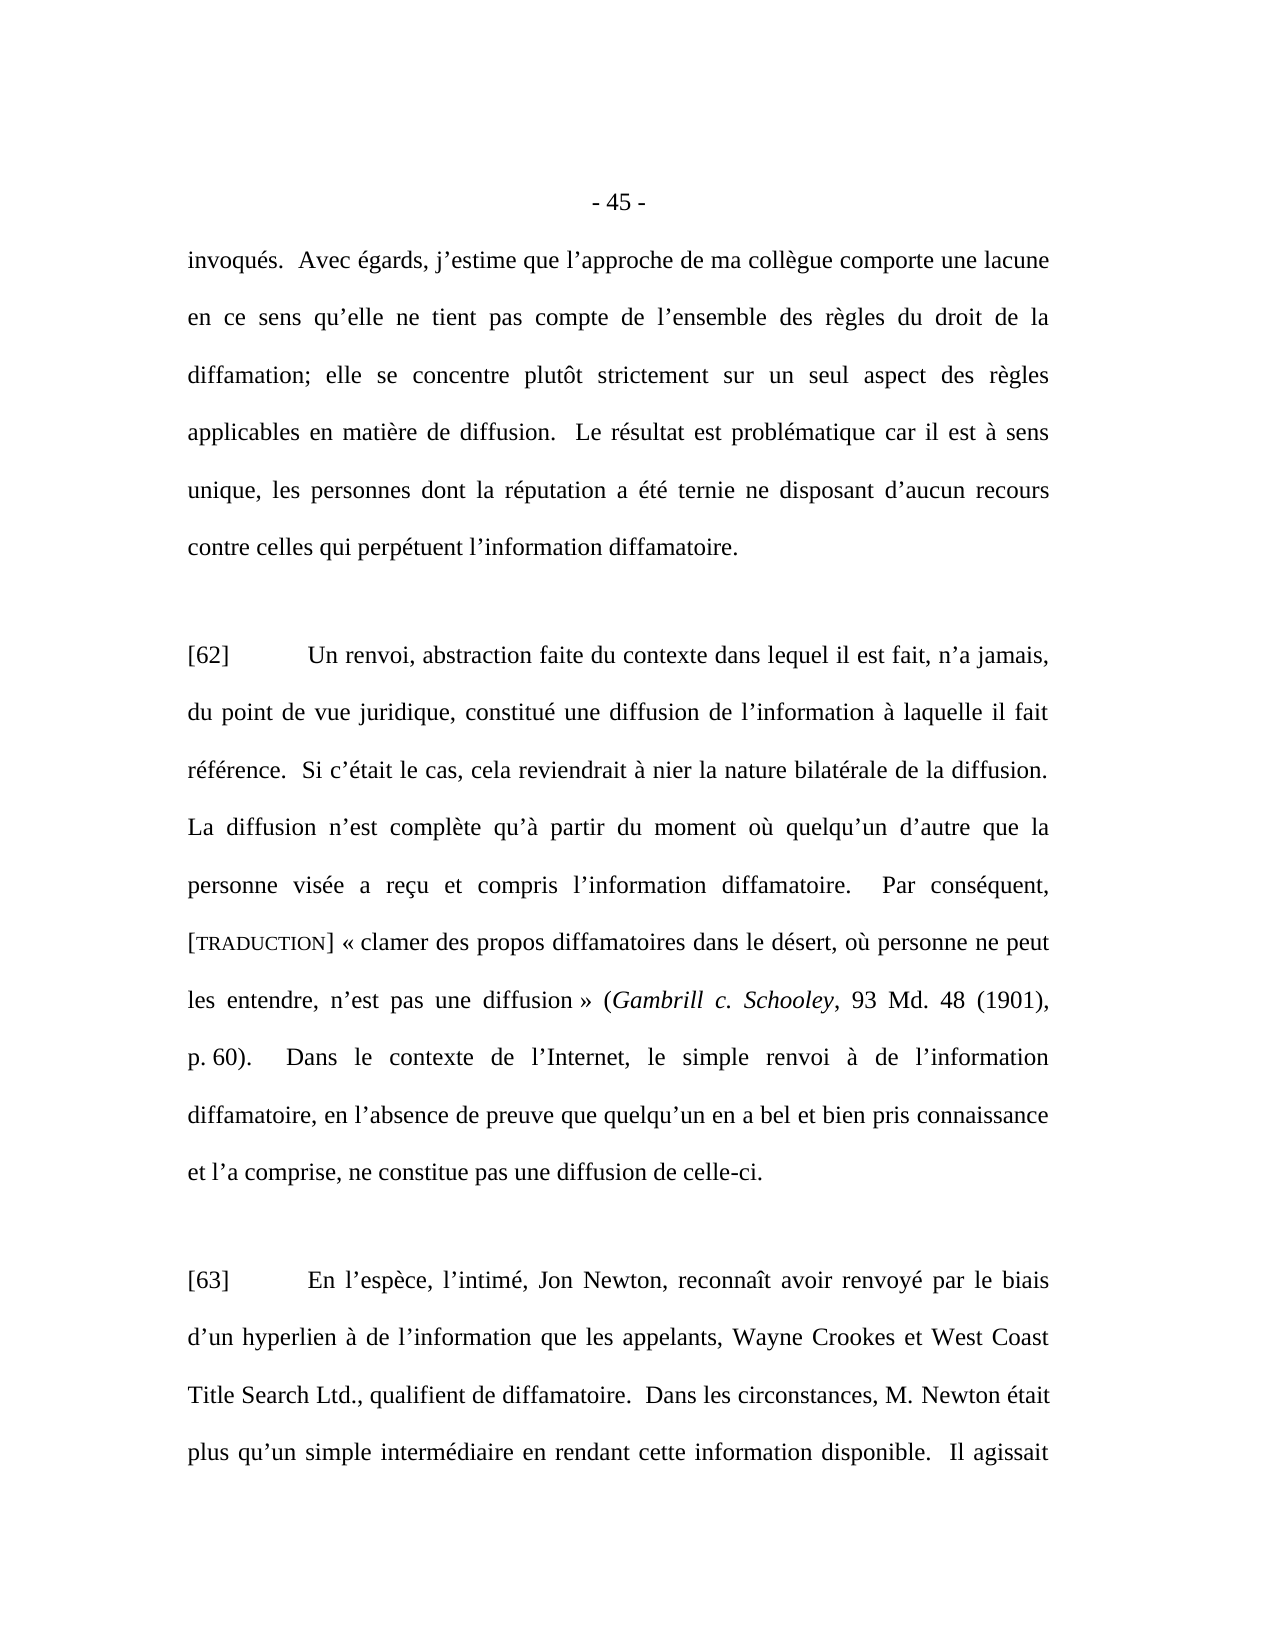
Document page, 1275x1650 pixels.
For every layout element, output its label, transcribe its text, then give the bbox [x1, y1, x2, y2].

text Un renvoi, abstraction faite du contexte dans lequel il est fait, n’a jamais, du point de vue juridique, constitué une diffusion de l’information à laquelle il fait référence. Si c’était le cas, cela reviendrait à nier la nature bilatérale de la diffusion. La diffusion n’est complète qu’à partir du moment où quelqu’un d’autre que la personne visée a reçu et compris l’information diffamatoire. Par conséquent, [traduction] « clamer des propos diffamatoires dans le désert, où personne ne peut les entendre, n’est pas une diffusion » (Gambrill c. Schooley, 93 Md. 48 (1901), p. 60). Dans le contexte de l’Internet, le simple renvoi à de l’information diffamatoire, en l’absence de preuve que quelqu’un en a bel et bien pris connaissance et l’a comprise, ne constitue pas une diffusion de celle-ci. [187, 640, 1050, 1186]
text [187, 1265, 1050, 1466]
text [187, 245, 1050, 561]
